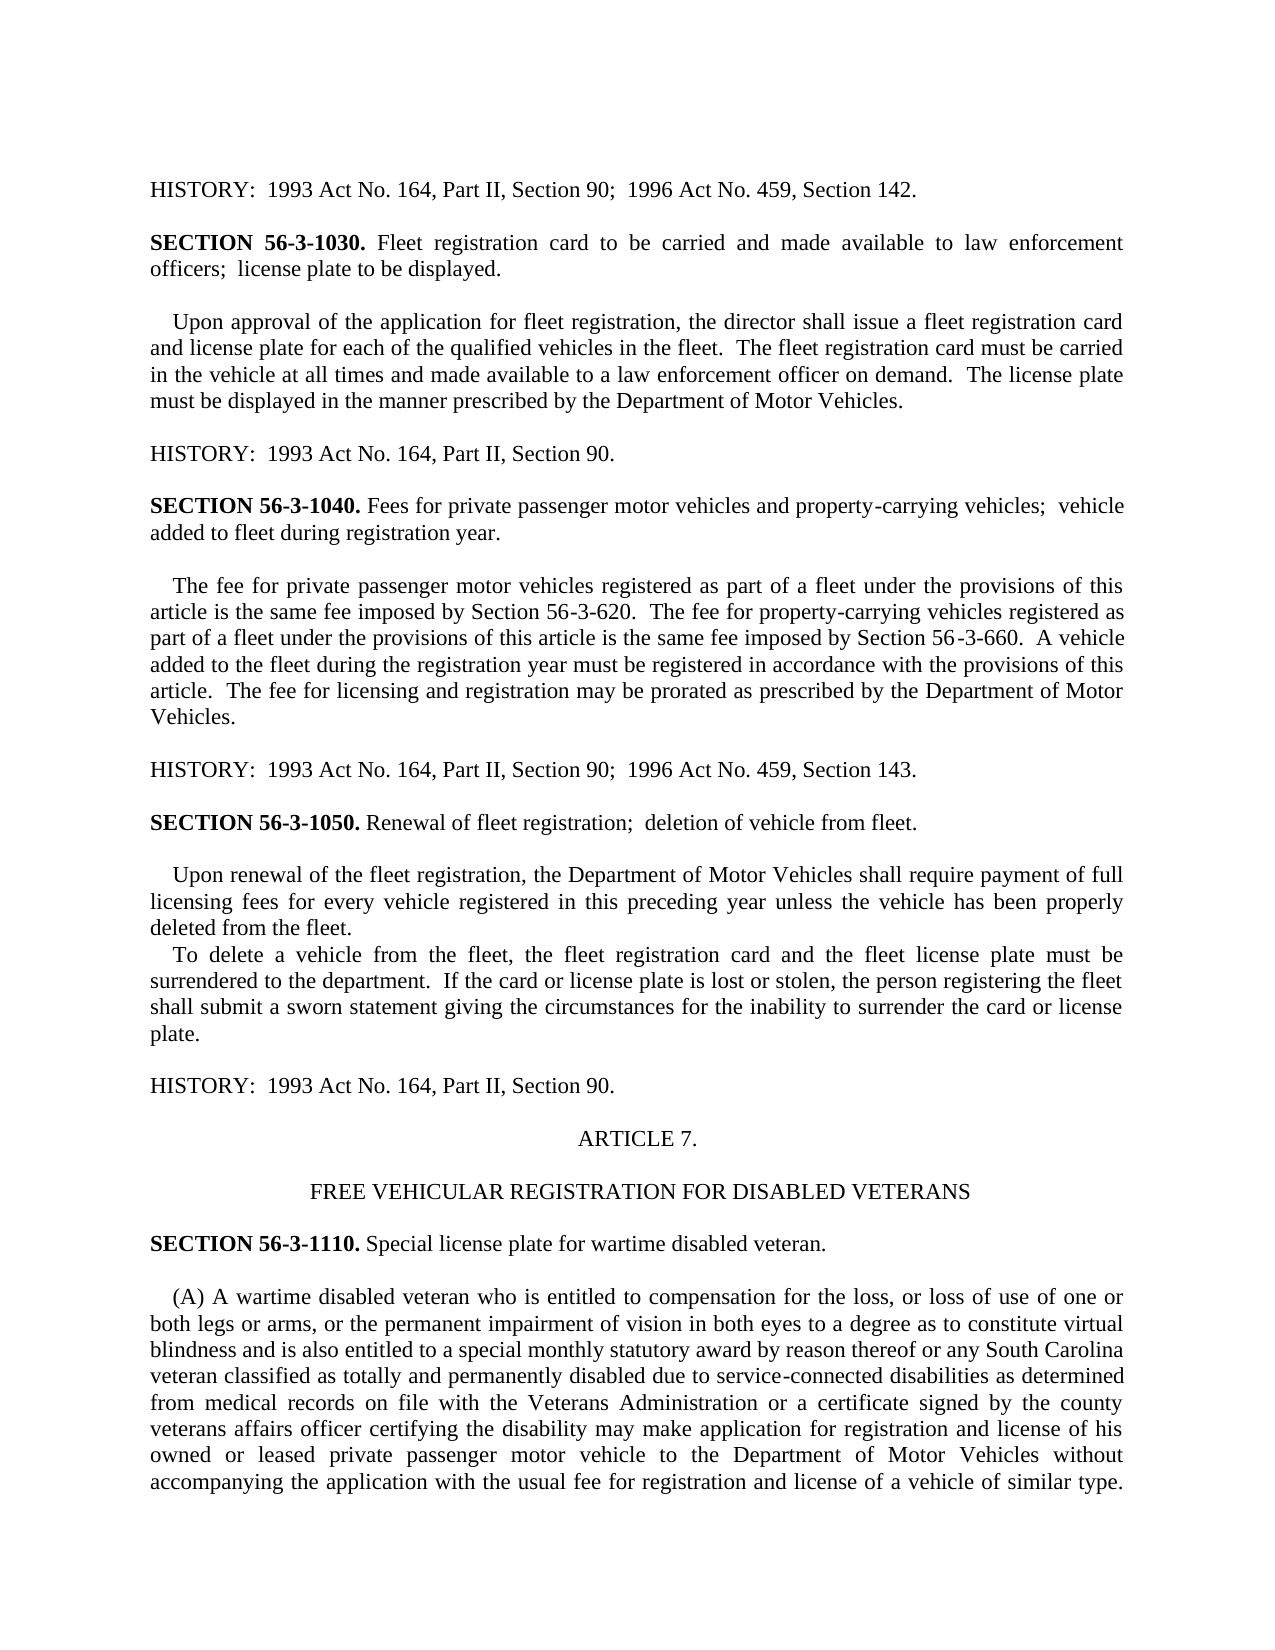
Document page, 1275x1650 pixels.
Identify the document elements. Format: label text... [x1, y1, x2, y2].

text SECTION 56-3-1050. Renewal of fleet registration; deletion of vehicle from fleet. [150, 809, 1125, 835]
text HISTORY: 1993 Act No. 164, Part II, Section 90. [150, 1072, 1125, 1099]
text Upon renewal of the fleet registration, the Department of Motor Vehicles shall require payment of full licensing fees for every vehicle registered in this preceding year unless the vehicle has been properly deleted from the fleet. [150, 862, 1125, 941]
text SECTION 56-3-1110. Special license plate for wartime disabled veteran. [150, 1231, 1125, 1257]
text FREE VEHICULAR REGISTRATION FOR DISABLED VETERANS [150, 1178, 1125, 1204]
text To delete a vehicle from the fleet, the fleet registration card and the fleet license plate must be surrendered to the department. If the card or license plate is lost or stolen, the person registering the fleet shall submit a sworn statement giving the circumstances for the inability to surrender the card or license plate. [150, 941, 1125, 1046]
text SECTION 56-3-1040. Fees for private passenger motor vehicles and property-carrying vehicles; vehicle added to fleet during registration year. [150, 493, 1125, 545]
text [150, 1283, 1125, 1494]
text Upon approval of the application for fleet registration, the director shall issue a fleet registration card and license plate for each of the qualified vehicles in the fleet. The fleet registration card must be carried in the vehicle at all times and made available to a law enforcement officer on demand. The license plate must be displayed in the manner prescribed by the Department of Motor Vehicles. [150, 308, 1125, 413]
text ARTICLE 7. [150, 1125, 1125, 1151]
text SECTION 56-3-1030. Fleet registration card to be carried and made available to law enforcement officers; license plate to be displayed. [150, 229, 1125, 282]
text HISTORY: 1993 Act No. 164, Part II, Section 90; 1996 Act No. 459, Section 143. [150, 756, 1125, 782]
text HISTORY: 1993 Act No. 164, Part II, Section 90. [150, 440, 1125, 466]
text The fee for private passenger motor vehicles registered as part of a fleet under the provisions of this article is the same fee imposed by Section 56-3-620. The fee for property-carrying vehicles registered as part of a fleet under the provisions of this article is the same fee imposed by Section 56-3-660. A vehicle added to the fleet during the registration year must be registered in accordance with the provisions of this article. The fee for licensing and registration may be prorated as prescribed by the Department of Motor Vehicles. [150, 572, 1125, 730]
text HISTORY: 1993 Act No. 164, Part II, Section 90; 1996 Act No. 459, Section 142. [150, 176, 1125, 203]
